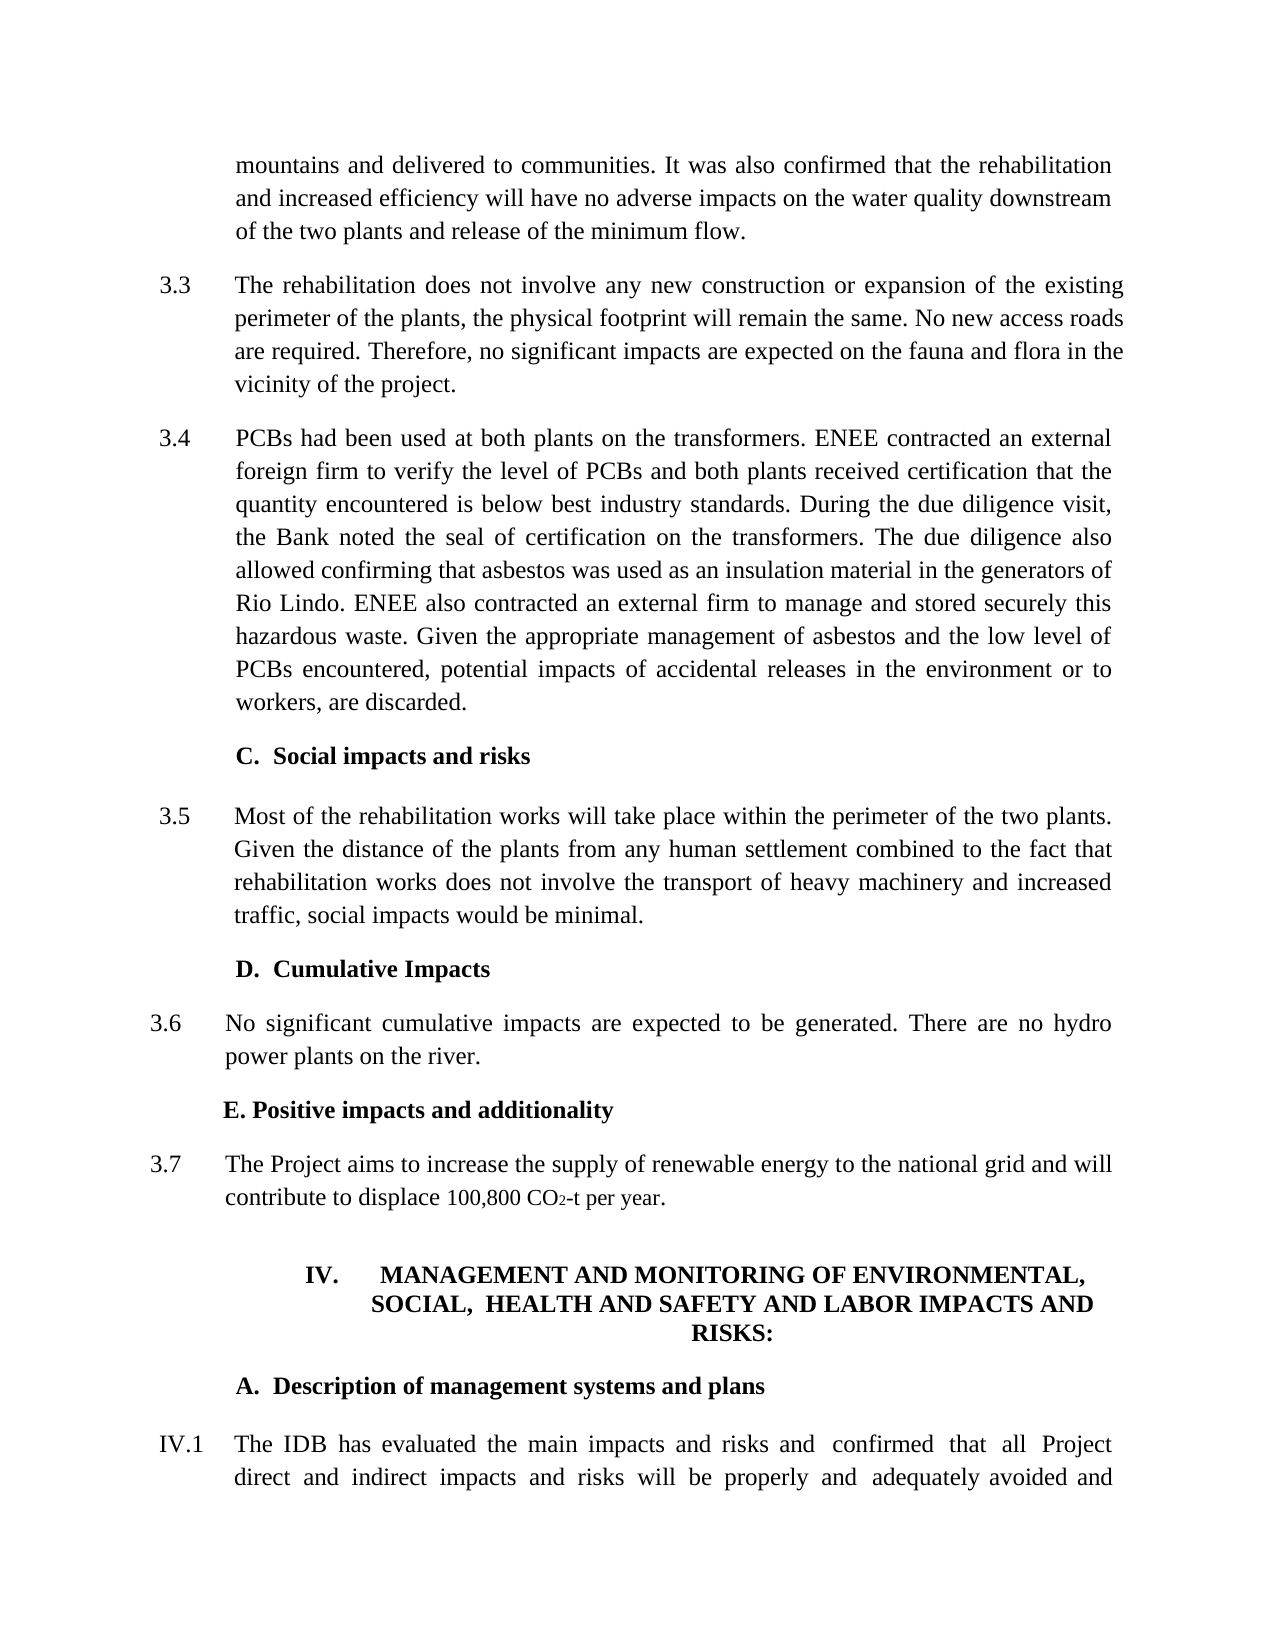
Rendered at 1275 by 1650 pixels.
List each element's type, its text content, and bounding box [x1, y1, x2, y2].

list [159, 150, 1113, 245]
text 3.7 The Project aims to increase the supply of renewable energy to the national grid and will contribute to displace 100,800 CO2-t per year. [150, 1149, 1113, 1211]
text E. Positive impacts and additionality [160, 1095, 1113, 1124]
list Cumulative Impacts [235, 954, 1113, 983]
list Description of management systems and plans [235, 1371, 1113, 1400]
subtitle MANAGEMENT AND MONITORING OF ENVIRONMENTAL, SOCIAL, HEALTH AND SAFETY AND LABOR IMPACTS AND RISKS: [285, 1261, 1104, 1347]
text 3.6 No significant cumulative impacts are expected to be generated. There are no hydro power plants on the river. [150, 1008, 1113, 1070]
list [159, 1429, 1113, 1491]
list Most of the rehabilitation works will take place within the perimeter of the two plants. Given the distance of the plants from any human settlement combined to the fact that rehabilitation works does not involve the transport of heavy machinery and increased traffic, social impacts would be minimal. [159, 801, 1113, 929]
list The rehabilitation does not involve any new construction or expansion of the existing perimeter of the plants, the physical footprint will remain the same. No new access roads are required. Therefore, no significant impacts are expected on the fauna and flora in the vicinity of the project. [159, 270, 1125, 398]
list Social impacts and risks [235, 741, 1113, 769]
list PCBs had been used at both plants on the transformers. ENEE contracted an external foreign firm to verify the level of PCBs and both plants received certification that the quantity encountered is below best industry standards. During the due diligence visit, the Bank noted the seal of certification on the transformers. The due diligence also allowed confirming that asbestos was used as an insulation material in the generators of Rio Lindo. ENEE also contracted an external firm to manage and stored securely this hazardous waste. Given the appropriate management of asbestos and the low level of PCBs encountered, potential impacts of accidental releases in the environment or to workers, are discarded. [159, 423, 1113, 716]
